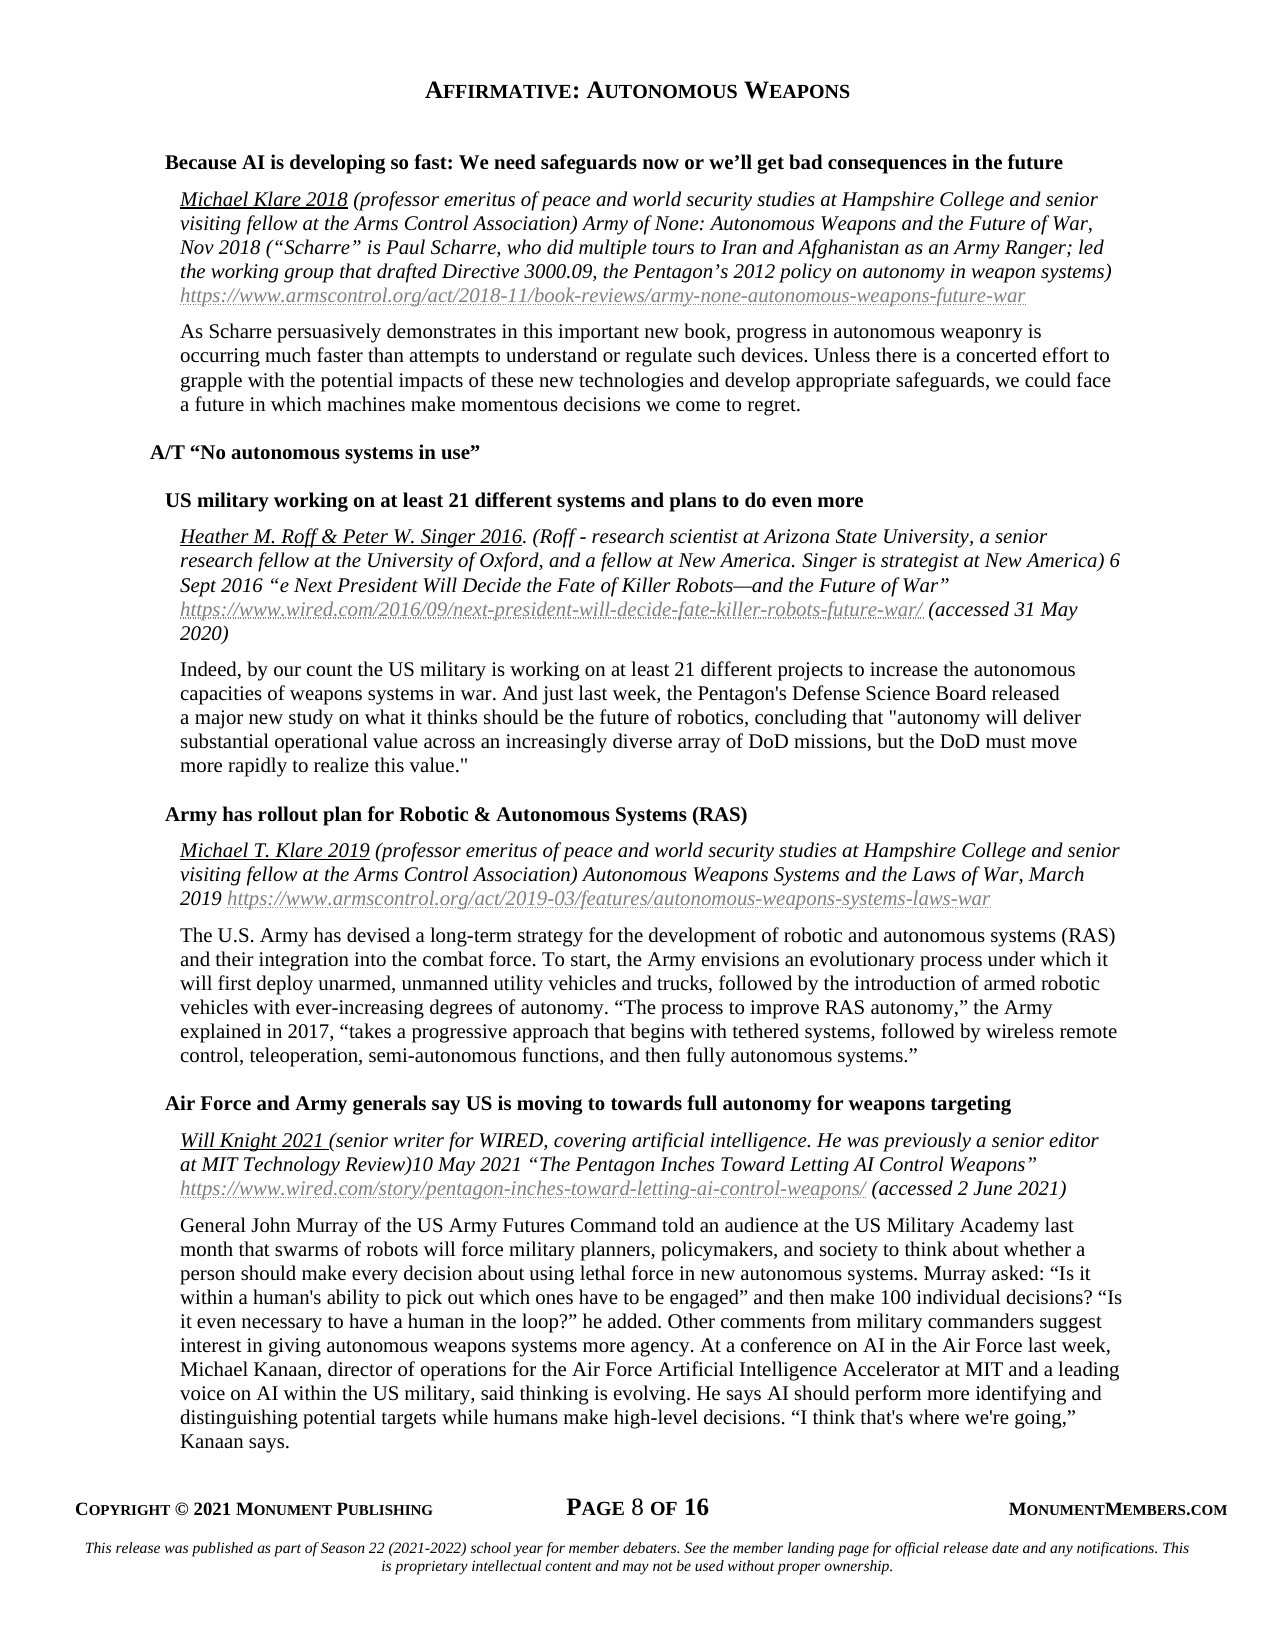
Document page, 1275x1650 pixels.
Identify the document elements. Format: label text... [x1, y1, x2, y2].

text Heather M. Roff & Peter W. Singer 2016. (Roff - research scientist at Arizona State University, a senior research fellow at the University of Oxford, and a fellow at New America. Singer is strategist at New America) 6 Sept 2016 “e Next President Will Decide the Fate of Killer Robots—and the Future of War” https://www.wired.com/2016/09/next-president-will-decide-fate-killer-robots-future-war/ (accessed 31 May 2020) [180, 524, 1125, 645]
text Because AI is developing so fast: We need safeguards now or we’ll get bad consequences in the future [165, 150, 1125, 174]
text Will Knight 2021 (senior writer for WIRED, covering artificial intelligence. He was previously a senior editor at MIT Technology Review)10 May 2021 “The Pentagon Inches Toward Letting AI Control Weapons” https://www.wired.com/story/pentagon-inches-toward-letting-ai-control-weapons/ (accessed 2 June 2021) [180, 1128, 1125, 1200]
text As Scharre persuasively demonstrates in this important new book, progress in autonomous weaponry is occurring much faster than attempts to understand or regulate such devices. Unless there is a concerted effort to grapple with the potential impacts of these new technologies and develop appropriate safeguards, we could face a future in which machines make momentous decisions we come to regret. [180, 319, 1125, 416]
text Army has rollout plan for Robotic & Autonomous Systems (RAS) [165, 802, 1125, 826]
text Indeed, by our count the US military is working on at least 21 different projects to increase the autonomous capacities of weapons systems in war. And just last week, the Pentagon's Defense Science Board released a major new study on what it thinks should be the future of robotics, concluding that "autonomy will deliver substantial operational value across an increasingly diverse array of DoD missions, but the DoD must move more rapidly to realize this value." [180, 657, 1125, 777]
text General John Murray of the US Army Futures Command told an audience at the US Military Academy last month that swarms of robots will force military planners, policymakers, and society to think about whether a person should make every decision about using lethal force in new autonomous systems. Murray asked: “Is it within a human's ability to pick out which ones have to be engaged” and then make 100 individual decisions? “Is it even necessary to have a human in the loop?” he added. Other comments from military commanders suggest interest in giving autonomous weapons systems more agency. At a conference on AI in the Air Force last week, Michael Kanaan, director of operations for the Air Force Artificial Intelligence Accelerator at MIT and a leading voice on AI within the US military, said thinking is evolving. He says AI should perform more identifying and distinguishing potential targets while humans make high-level decisions. “I think that's where we're going,” Kanaan says. [180, 1212, 1125, 1453]
text Michael T. Klare 2019 (professor emeritus of peace and world security studies at Hampshire College and senior visiting fellow at the Arms Control Association) Autonomous Weapons Systems and the Laws of War, March 2019 https://www.armscontrol.org/act/2019-03/features/autonomous-weapons-systems-laws-war [180, 838, 1125, 910]
text US military working on at least 21 different systems and plans to do even more [165, 464, 1125, 512]
text Michael Klare 2018 (professor emeritus of peace and world security studies at Hampshire College and senior visiting fellow at the Arms Control Association) Army of None: Autonomous Weapons and the Future of War, Nov 2018 (“Scharre” is Paul Scharre, who did multiple tours to Iran and Afghanistan as an Army Ranger; led the working group that drafted Directive 3000.09, the Pentagon’s 2012 policy on autonomy in weapon systems) https://www.armscontrol.org/act/2018-11/book-reviews/army-none-autonomous-weapons-future-war [180, 187, 1125, 307]
text Air Force and Army generals say US is moving to towards full autonomy for weapons targeting [165, 1091, 1125, 1115]
text The U.S. Army has devised a long-term strategy for the development of robotic and autonomous systems (RAS) and their integration into the combat force. To start, the Army envisions an evolutionary process under which it will first deploy unarmed, unmanned utility vehicles and trucks, followed by the introduction of armed robotic vehicles with ever-increasing degrees of autonomy. “The process to improve RAS autonomy,” the Army explained in 2017, “takes a progressive approach that begins with tethered systems, followed by wireless remote control, teleoperation, semi-autonomous functions, and then fully autonomous systems.” [180, 923, 1125, 1067]
text A/T “No autonomous systems in use” [150, 440, 1125, 464]
